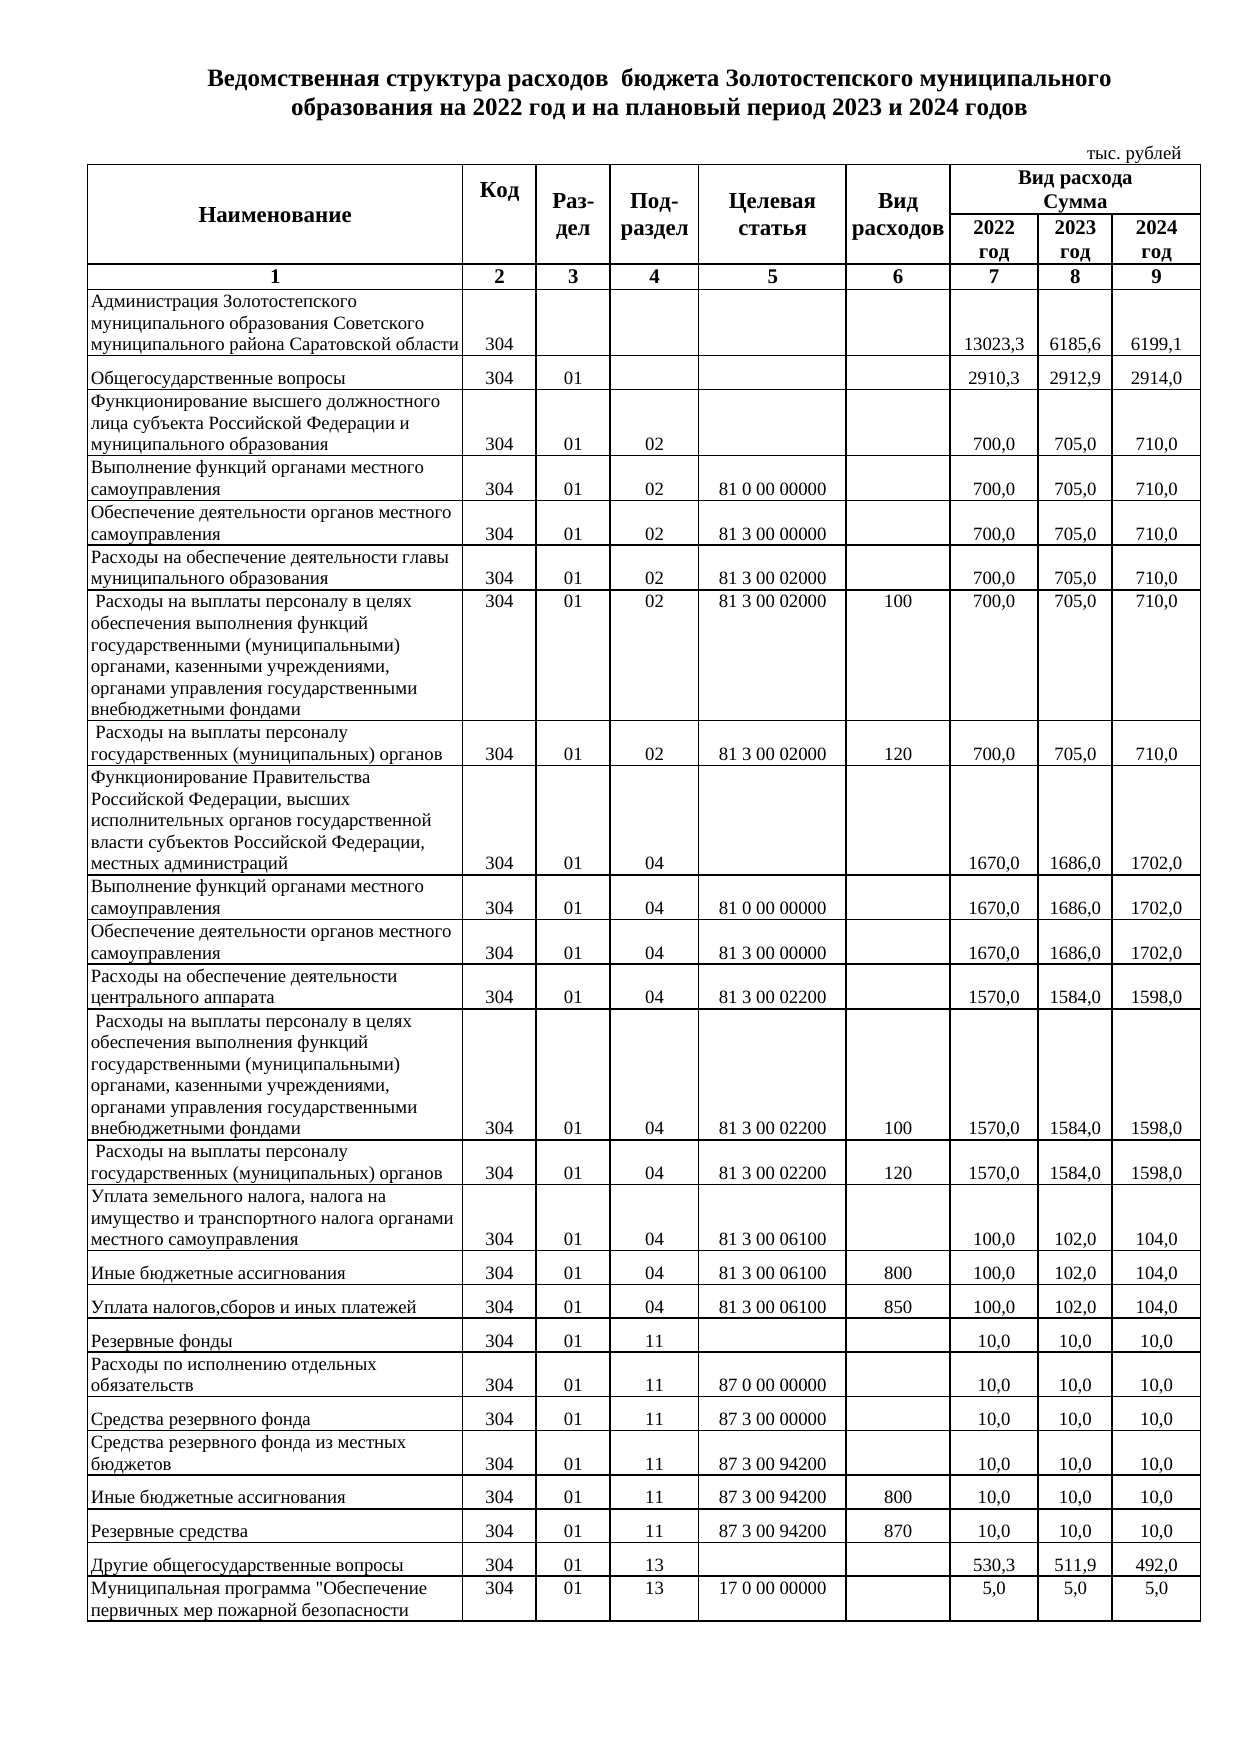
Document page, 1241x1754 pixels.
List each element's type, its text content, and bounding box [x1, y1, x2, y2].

table_cell 13 [611, 1543, 698, 1575]
table_cell 304 [463, 1141, 535, 1183]
table_cell 700,0 [951, 721, 1037, 764]
table_cell 304 [463, 1510, 535, 1542]
table_cell 81 3 00 02200 [699, 1141, 845, 1183]
table_cell 1686,0 [1039, 920, 1111, 963]
table_cell 01 [537, 1577, 609, 1620]
table_cell 104,0 [1113, 1251, 1200, 1283]
table_cell 102,0 [1039, 1285, 1111, 1317]
table_cell Расходы на обеспечение деятельности главы муниципального образования [88, 546, 462, 589]
table_cell 100 [847, 591, 949, 720]
table_cell [847, 456, 949, 499]
table_cell Администрация Золотостепского муниципального образования Советского муниципального района Саратовской области [88, 290, 462, 355]
table_cell 1570,0 [951, 1141, 1037, 1183]
table_header Вид расходов [847, 165, 949, 263]
table_cell [847, 1185, 949, 1250]
table_cell 11 [611, 1353, 698, 1396]
table_cell 10,0 [1039, 1476, 1111, 1508]
table_cell Обеспечение деятельности органов местного самоуправления [88, 501, 462, 544]
table_cell 1670,0 [951, 876, 1037, 918]
table_cell Расходы на выплаты персоналу государственных (муниципальных) органов [88, 721, 462, 764]
table_cell 1670,0 [951, 920, 1037, 963]
table_cell 04 [611, 920, 698, 963]
table_cell 02 [611, 501, 698, 544]
table_cell 304 [463, 501, 535, 544]
table_cell 10,0 [951, 1510, 1037, 1542]
table_cell [847, 876, 949, 918]
table_cell [847, 1543, 949, 1575]
table_cell 10,0 [1039, 1353, 1111, 1396]
table_cell 13 [611, 1577, 698, 1620]
table_cell 304 [463, 766, 535, 874]
table_cell 100,0 [951, 1185, 1037, 1250]
table_cell 87 3 00 94200 [699, 1476, 845, 1508]
table_cell 1670,0 [951, 766, 1037, 874]
table_cell 102,0 [1039, 1251, 1111, 1283]
table_cell 705,0 [1039, 721, 1111, 764]
table_cell 01 [537, 1510, 609, 1542]
table_cell 11 [611, 1431, 698, 1474]
table_cell 1598,0 [1113, 1010, 1200, 1139]
table_cell 10,0 [951, 1319, 1037, 1351]
table_cell 304 [463, 546, 535, 589]
table_cell 02 [611, 721, 698, 764]
table_cell 304 [463, 1577, 535, 1620]
table_cell 100,0 [951, 1285, 1037, 1317]
table_cell 1598,0 [1113, 965, 1200, 1008]
table_cell 304 [463, 1431, 535, 1474]
table_cell 01 [537, 1010, 609, 1139]
table_cell 01 [537, 1141, 609, 1183]
table_cell 6185,6 [1039, 290, 1111, 355]
table_cell [847, 1397, 949, 1429]
table_cell 304 [463, 591, 535, 720]
table_cell 304 [463, 456, 535, 499]
table_cell 13023,3 [951, 290, 1037, 355]
table_cell 01 [537, 356, 609, 388]
table_cell 1702,0 [1113, 876, 1200, 918]
table_cell 01 [537, 965, 609, 1008]
table_cell 87 3 00 94200 [699, 1510, 845, 1542]
table_cell [611, 356, 698, 388]
table_cell 81 3 00 02200 [699, 965, 845, 1008]
table_cell 11 [611, 1510, 698, 1542]
table_cell 2022 год [951, 215, 1037, 263]
table_cell 01 [537, 876, 609, 918]
table_cell 710,0 [1113, 546, 1200, 589]
table_cell 102,0 [1039, 1185, 1111, 1250]
table_cell 120 [847, 1141, 949, 1183]
text тыс. рублей [775, 142, 1181, 163]
table_cell 02 [611, 390, 698, 455]
table_cell 17 0 00 00000 [699, 1577, 845, 1620]
table_cell 700,0 [951, 591, 1037, 720]
table_cell 705,0 [1039, 390, 1111, 455]
table_cell [847, 1353, 949, 1396]
table_cell 10,0 [1039, 1319, 1111, 1351]
table_cell [699, 766, 845, 874]
table_cell 10,0 [951, 1431, 1037, 1474]
table_cell 870 [847, 1510, 949, 1542]
table_cell 1686,0 [1039, 766, 1111, 874]
table_cell 04 [611, 1251, 698, 1283]
table_cell 01 [537, 1319, 609, 1351]
table_cell 2 [463, 265, 535, 288]
table_cell Расходы на выплаты персоналу в целях обеспечения выполнения функций государственными (муниципальными) органами, казенными учреждениями, органами управления государственными внебюджетными фондами [88, 1010, 462, 1139]
table_cell 81 3 00 02200 [699, 1010, 845, 1139]
table_cell 81 3 00 02000 [699, 591, 845, 720]
table_cell 81 3 00 06100 [699, 1185, 845, 1250]
table_cell 01 [537, 501, 609, 544]
table_cell [847, 1319, 949, 1351]
table_cell 10,0 [1113, 1397, 1200, 1429]
table_cell 1584,0 [1039, 1141, 1111, 1183]
table_cell 100,0 [951, 1251, 1037, 1283]
table_cell 04 [611, 1010, 698, 1139]
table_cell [88, 1577, 462, 1620]
table_cell 11 [611, 1476, 698, 1508]
table_cell 304 [463, 920, 535, 963]
table_header Целевая статья [699, 165, 845, 263]
table_cell 01 [537, 1353, 609, 1396]
table_cell [847, 965, 949, 1008]
table_cell Уплата налогов,сборов и иных платежей [88, 1285, 462, 1317]
table_cell 04 [611, 1285, 698, 1317]
table_cell [847, 546, 949, 589]
table_cell 2912,9 [1039, 356, 1111, 388]
table_cell 5,0 [951, 1577, 1037, 1620]
table_cell 710,0 [1113, 390, 1200, 455]
table_cell 304 [463, 1543, 535, 1575]
table_cell 705,0 [1039, 546, 1111, 589]
table_header Вид расхода Сумма [951, 165, 1200, 213]
table_cell [847, 501, 949, 544]
table_cell 01 [537, 1431, 609, 1474]
table_cell 492,0 [1113, 1543, 1200, 1575]
table_cell 10,0 [1113, 1476, 1200, 1508]
table_cell Иные бюджетные ассигнования [88, 1251, 462, 1283]
table_cell 700,0 [951, 546, 1037, 589]
table_cell Выполнение функций органами местного самоуправления [88, 456, 462, 499]
table_cell 04 [611, 766, 698, 874]
table_cell 11 [611, 1397, 698, 1429]
table_cell 81 3 00 00000 [699, 501, 845, 544]
table_cell 8 [1039, 265, 1111, 288]
table_cell Выполнение функций органами местного самоуправления [88, 876, 462, 918]
table_cell 2910,3 [951, 356, 1037, 388]
table_cell 1584,0 [1039, 965, 1111, 1008]
table_cell 304 [463, 1353, 535, 1396]
table_cell 01 [537, 1476, 609, 1508]
table_cell 01 [537, 721, 609, 764]
table_cell 304 [463, 1476, 535, 1508]
table_cell 7 [951, 265, 1037, 288]
table_cell 3 [537, 265, 609, 288]
table_cell Расходы на обеспечение деятельности центрального аппарата [88, 965, 462, 1008]
table_cell 10,0 [1113, 1431, 1200, 1474]
table_cell 02 [611, 591, 698, 720]
table_cell 304 [463, 1185, 535, 1250]
table_cell [699, 1319, 845, 1351]
table_cell 87 0 00 00000 [699, 1353, 845, 1396]
table_header Раз-дел [537, 165, 609, 263]
table_cell 304 [463, 1397, 535, 1429]
table_cell 10,0 [1039, 1510, 1111, 1542]
table_cell [699, 356, 845, 388]
table_cell 304 [463, 390, 535, 455]
table_cell 800 [847, 1476, 949, 1508]
table_cell Расходы на выплаты персоналу в целях обеспечения выполнения функций государственными (муниципальными) органами, казенными учреждениями, органами управления государственными внебюджетными фондами [88, 591, 462, 720]
table_cell 511,9 [1039, 1543, 1111, 1575]
table_cell 6199,1 [1113, 290, 1200, 355]
table_cell 710,0 [1113, 591, 1200, 720]
table_cell 304 [463, 876, 535, 918]
table_cell 710,0 [1113, 721, 1200, 764]
table_cell Иные бюджетные ассигнования [88, 1476, 462, 1508]
table_cell 81 3 00 02000 [699, 546, 845, 589]
table_cell 81 3 00 02000 [699, 721, 845, 764]
table_cell 705,0 [1039, 456, 1111, 499]
table_cell 5 [699, 265, 845, 288]
table_cell 850 [847, 1285, 949, 1317]
table_cell 04 [611, 1141, 698, 1183]
table_cell 710,0 [1113, 456, 1200, 499]
table_cell 705,0 [1039, 591, 1111, 720]
table_cell 2024 год [1113, 215, 1200, 263]
table_cell Резервные средства [88, 1510, 462, 1542]
table_cell 87 3 00 94200 [699, 1431, 845, 1474]
table_cell 10,0 [1039, 1397, 1111, 1429]
table_cell Функционирование Правительства Российской Федерации, высших исполнительных органов государственной власти субъектов Российской Федерации, местных администраций [88, 766, 462, 874]
table_cell 1570,0 [951, 1010, 1037, 1139]
table_cell 304 [463, 1010, 535, 1139]
table_cell 9 [1113, 265, 1200, 288]
table_cell 81 3 00 06100 [699, 1251, 845, 1283]
table_cell 304 [463, 290, 535, 355]
table_cell 304 [463, 1251, 535, 1283]
table_cell 10,0 [1039, 1431, 1111, 1474]
table_cell 01 [537, 1397, 609, 1429]
table_cell 1570,0 [951, 965, 1037, 1008]
table_cell 5,0 [1113, 1577, 1200, 1620]
table_cell 01 [537, 1285, 609, 1317]
table_cell 1686,0 [1039, 876, 1111, 918]
table_cell [847, 290, 949, 355]
table_cell 10,0 [1113, 1319, 1200, 1351]
table_cell 04 [611, 876, 698, 918]
table_cell Уплата земельного налога, налога на имущество и транспортного налога органами местного самоуправления [88, 1185, 462, 1250]
table_cell 2023 год [1039, 215, 1111, 263]
table_cell 01 [537, 591, 609, 720]
table_cell 1 [88, 265, 462, 288]
table_cell 02 [611, 456, 698, 499]
table_cell [847, 1577, 949, 1620]
text Ведомственная структура расходов бюджета Золотостепского муниципального образования на 2022 год и на плановый период 2023 и 2024 годов [137, 63, 1181, 120]
table_cell 2914,0 [1113, 356, 1200, 388]
table_header Под-раздел [611, 165, 698, 263]
table_cell 10,0 [951, 1353, 1037, 1396]
table_cell [537, 290, 609, 355]
table_cell [699, 290, 845, 355]
table_cell Средства резервного фонда [88, 1397, 462, 1429]
table_cell 81 0 00 00000 [699, 876, 845, 918]
table_cell [463, 213, 535, 263]
table_cell 304 [463, 965, 535, 1008]
table_cell 1598,0 [1113, 1141, 1200, 1183]
table_cell 01 [537, 920, 609, 963]
table_cell 304 [463, 356, 535, 388]
table_cell Другие общегосударственные вопросы [88, 1543, 462, 1575]
table_cell 1584,0 [1039, 1010, 1111, 1139]
table_cell 87 3 00 00000 [699, 1397, 845, 1429]
table_cell Расходы на выплаты персоналу государственных (муниципальных) органов [88, 1141, 462, 1183]
table_cell 04 [611, 1185, 698, 1250]
table_cell 81 0 00 00000 [699, 456, 845, 499]
table_cell Функционирование высшего должностного лица субъекта Российской Федерации и муниципального образования [88, 390, 462, 455]
table_cell [847, 920, 949, 963]
table_cell 700,0 [951, 390, 1037, 455]
table_cell 01 [537, 456, 609, 499]
table_cell 01 [537, 1185, 609, 1250]
table_cell [847, 1431, 949, 1474]
table_cell 104,0 [1113, 1185, 1200, 1250]
table_cell 700,0 [951, 501, 1037, 544]
table_cell 81 3 00 00000 [699, 920, 845, 963]
table_header Наименование [88, 165, 462, 263]
table_cell [847, 766, 949, 874]
table_cell 01 [537, 1543, 609, 1575]
table_cell 01 [537, 766, 609, 874]
table_cell 01 [537, 390, 609, 455]
table_cell 11 [611, 1319, 698, 1351]
table_cell 5,0 [1039, 1577, 1111, 1620]
table_cell 02 [611, 546, 698, 589]
table_cell 10,0 [951, 1476, 1037, 1508]
table_cell 304 [463, 721, 535, 764]
table_cell 104,0 [1113, 1285, 1200, 1317]
table_cell 10,0 [1113, 1353, 1200, 1396]
table_cell Обеспечение деятельности органов местного самоуправления [88, 920, 462, 963]
table_cell 4 [611, 265, 698, 288]
table_cell 81 3 00 06100 [699, 1285, 845, 1317]
table_cell 6 [847, 265, 949, 288]
table_cell 01 [537, 1251, 609, 1283]
table_cell 1702,0 [1113, 920, 1200, 963]
table_cell 705,0 [1039, 501, 1111, 544]
table_cell Общегосударственные вопросы [88, 356, 462, 388]
table_cell [699, 1543, 845, 1575]
table_cell 04 [611, 965, 698, 1008]
table_cell 10,0 [1113, 1510, 1200, 1542]
table_cell 1702,0 [1113, 766, 1200, 874]
table_cell 120 [847, 721, 949, 764]
table_cell Средства резервного фонда из местных бюджетов [88, 1431, 462, 1474]
table_cell 304 [463, 1285, 535, 1317]
table_cell [847, 356, 949, 388]
table_cell 800 [847, 1251, 949, 1283]
table_cell [611, 290, 698, 355]
table_cell [699, 390, 845, 455]
table_cell 100 [847, 1010, 949, 1139]
table_cell 710,0 [1113, 501, 1200, 544]
table_header Код [463, 165, 535, 213]
table_cell Резервные фонды [88, 1319, 462, 1351]
table_cell 304 [463, 1319, 535, 1351]
table_cell 700,0 [951, 456, 1037, 499]
table_cell [847, 390, 949, 455]
table_cell 530,3 [951, 1543, 1037, 1575]
table_cell Расходы по исполнению отдельных обязательств [88, 1353, 462, 1396]
table_cell 10,0 [951, 1397, 1037, 1429]
table_cell 01 [537, 546, 609, 589]
